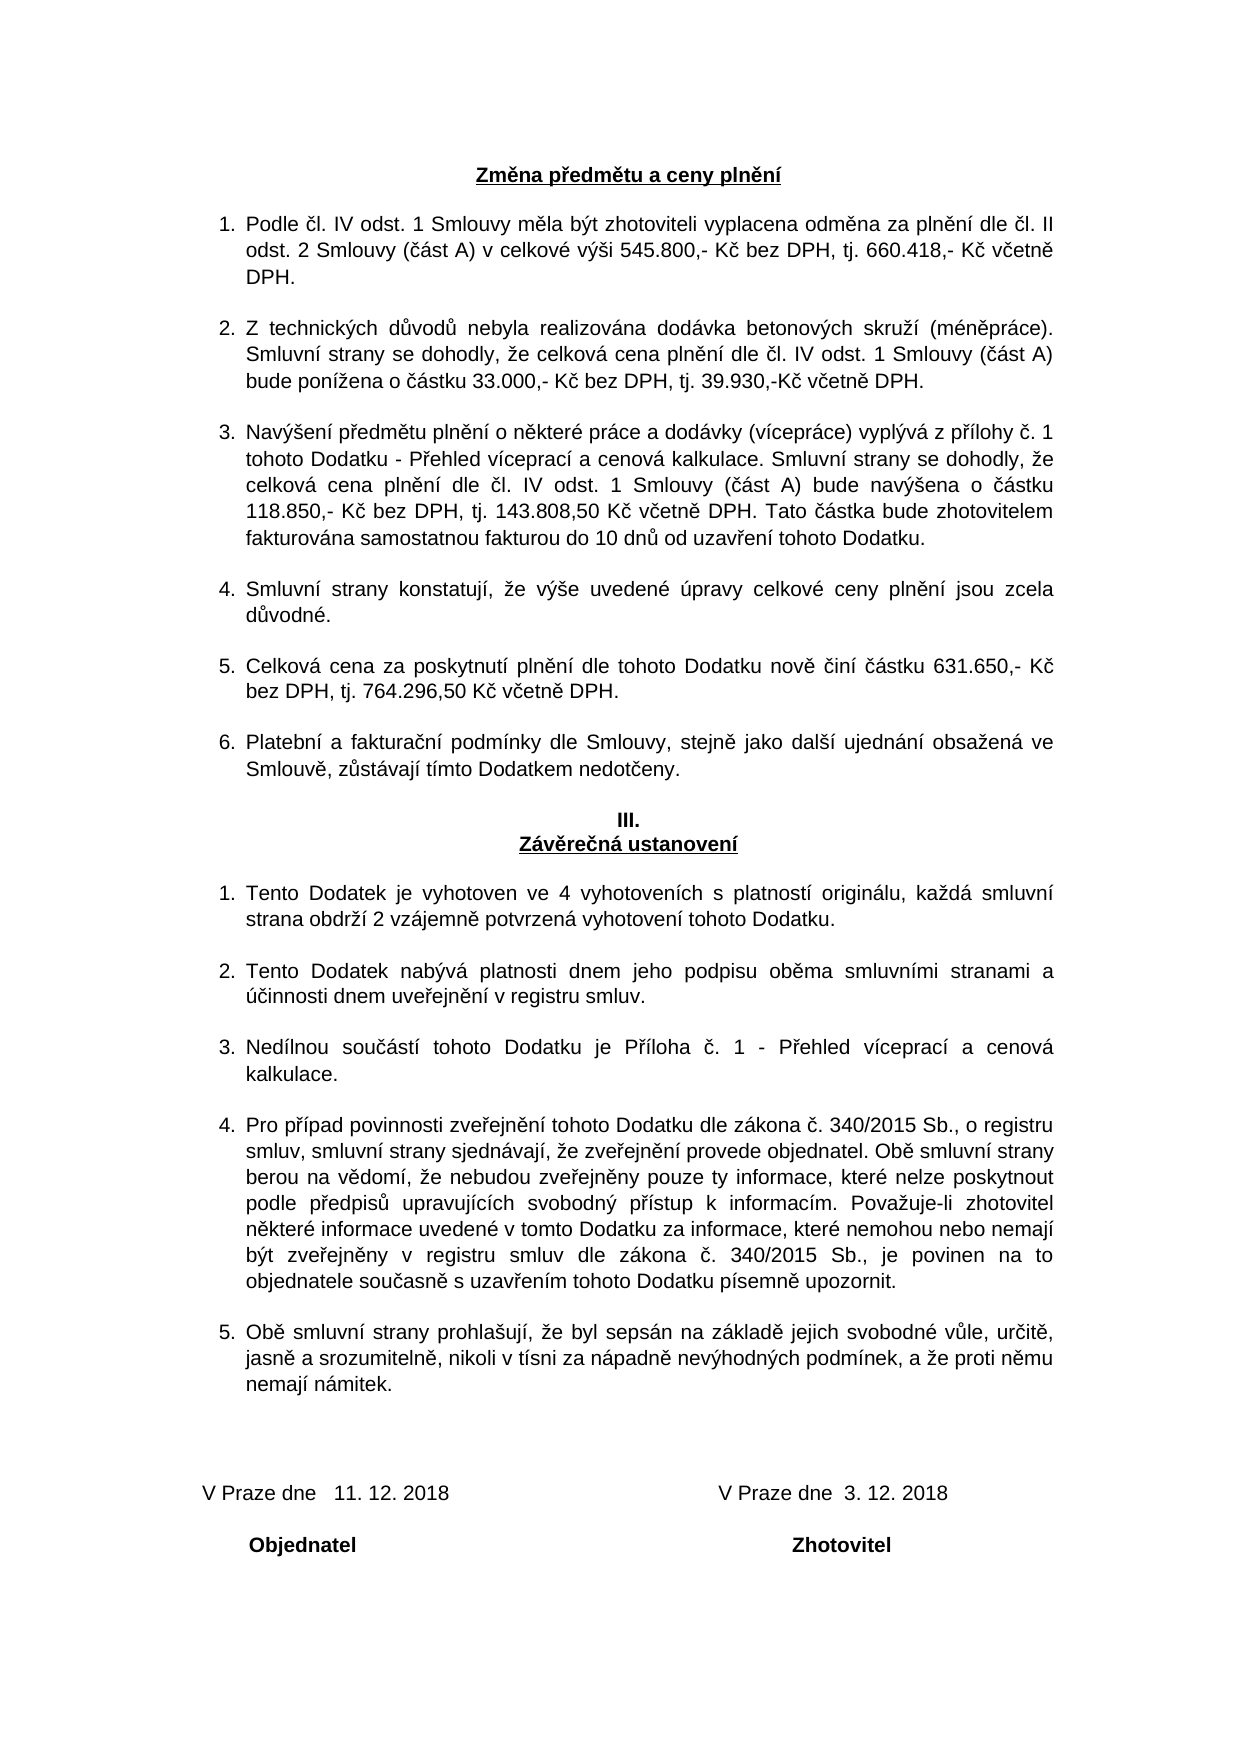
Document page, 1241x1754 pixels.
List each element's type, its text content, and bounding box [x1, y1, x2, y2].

text Změna předmětu a ceny plnění [202, 163, 1055, 187]
list Tento Dodatek je vyhotoven ve 4 vyhotoveních s platností originálu, každá smluvní strana obdrží 2 vzájemně potvrzená vyhotovení tohoto Dodatku. [218, 881, 1055, 931]
text Objednatel Zhotovitel [202, 1533, 1055, 1557]
list Platební a fakturační podmínky dle Smlouvy, stejně jako další ujednání obsažená ve Smlouvě, zůstávají tímto Dodatkem nedotčeny. [218, 730, 1055, 780]
list Pro případ povinnosti zveřejnění tohoto Dodatku dle zákona č. 340/2015 Sb., o registru smluv, smluvní strany sjednávají, že zveřejnění provede objednatel. Obě smluvní strany berou na vědomí, že nebudou zveřejněny pouze ty informace, které nelze poskytnout podle předpisů upravujících svobodný přístup k informacím. Považuje-li zhotovitel některé informace uvedené v tomto Dodatku za informace, které nemohou nebo nemají být zveřejněny v registru smluv dle zákona č. 340/2015 Sb., je povinen na to objednatele současně s uzavřením tohoto Dodatku písemně upozornit. [218, 1113, 1055, 1293]
list Smluvní strany konstatují, že výše uvedené úpravy celkové ceny plnění jsou zcela důvodné. [218, 577, 1055, 627]
text III. [202, 808, 1055, 832]
list Obě smluvní strany prohlašují, že byl sepsán na základě jejich svobodné vůle, určitě, jasně a srozumitelně, nikoli v tísni za nápadně nevýhodných podmínek, a že proti němu nemají námitek. [218, 1320, 1055, 1396]
list Nedílnou součástí tohoto Dodatku je Příloha č. 1 - Přehled víceprací a cenová kalkulace. [218, 1035, 1055, 1085]
list Celková cena za poskytnutí plnění dle tohoto Dodatku nově činí částku 631.650,- Kč bez DPH, tj. 764.296,50 Kč včetně DPH. [218, 653, 1055, 703]
list Podle čl. IV odst. 1 Smlouvy měla být zhotoviteli vyplacena odměna za plnění dle čl. II odst. 2 Smlouvy (část A) v celkové výši 545.800,- Kč bez DPH, tj. 660.418,- Kč včetně DPH. [218, 212, 1055, 288]
list Tento Dodatek nabývá platnosti dnem jeho podpisu oběma smluvními stranami a účinnosti dnem uveřejnění v registru smluv. [218, 958, 1055, 1008]
text Závěrečná ustanovení [202, 832, 1055, 856]
list Z technických důvodů nebyla realizována dodávka betonových skruží (méněpráce). Smluvní strany se dohodly, že celková cena plnění dle čl. IV odst. 1 Smlouvy (část A) bude ponížena o částku 33.000,- Kč bez DPH, tj. 39.930,-Kč včetně DPH. [218, 316, 1055, 393]
list Navýšení předmětu plnění o některé práce a dodávky (vícepráce) vyplývá z přílohy č. 1 tohoto Dodatku - Přehled víceprací a cenová kalkulace. Smluvní strany se dohodly, že celková cena plnění dle čl. IV odst. 1 Smlouvy (část A) bude navýšena o částku 118.850,- Kč bez DPH, tj. 143.808,50 Kč včetně DPH. Tato částka bude zhotovitelem fakturována samostatnou fakturou do 10 dnů od uzavření tohoto Dodatku. [218, 420, 1055, 549]
text V Praze dne 11. 12. 2018 V Praze dne 3. 12. 2018 [202, 1424, 1055, 1505]
